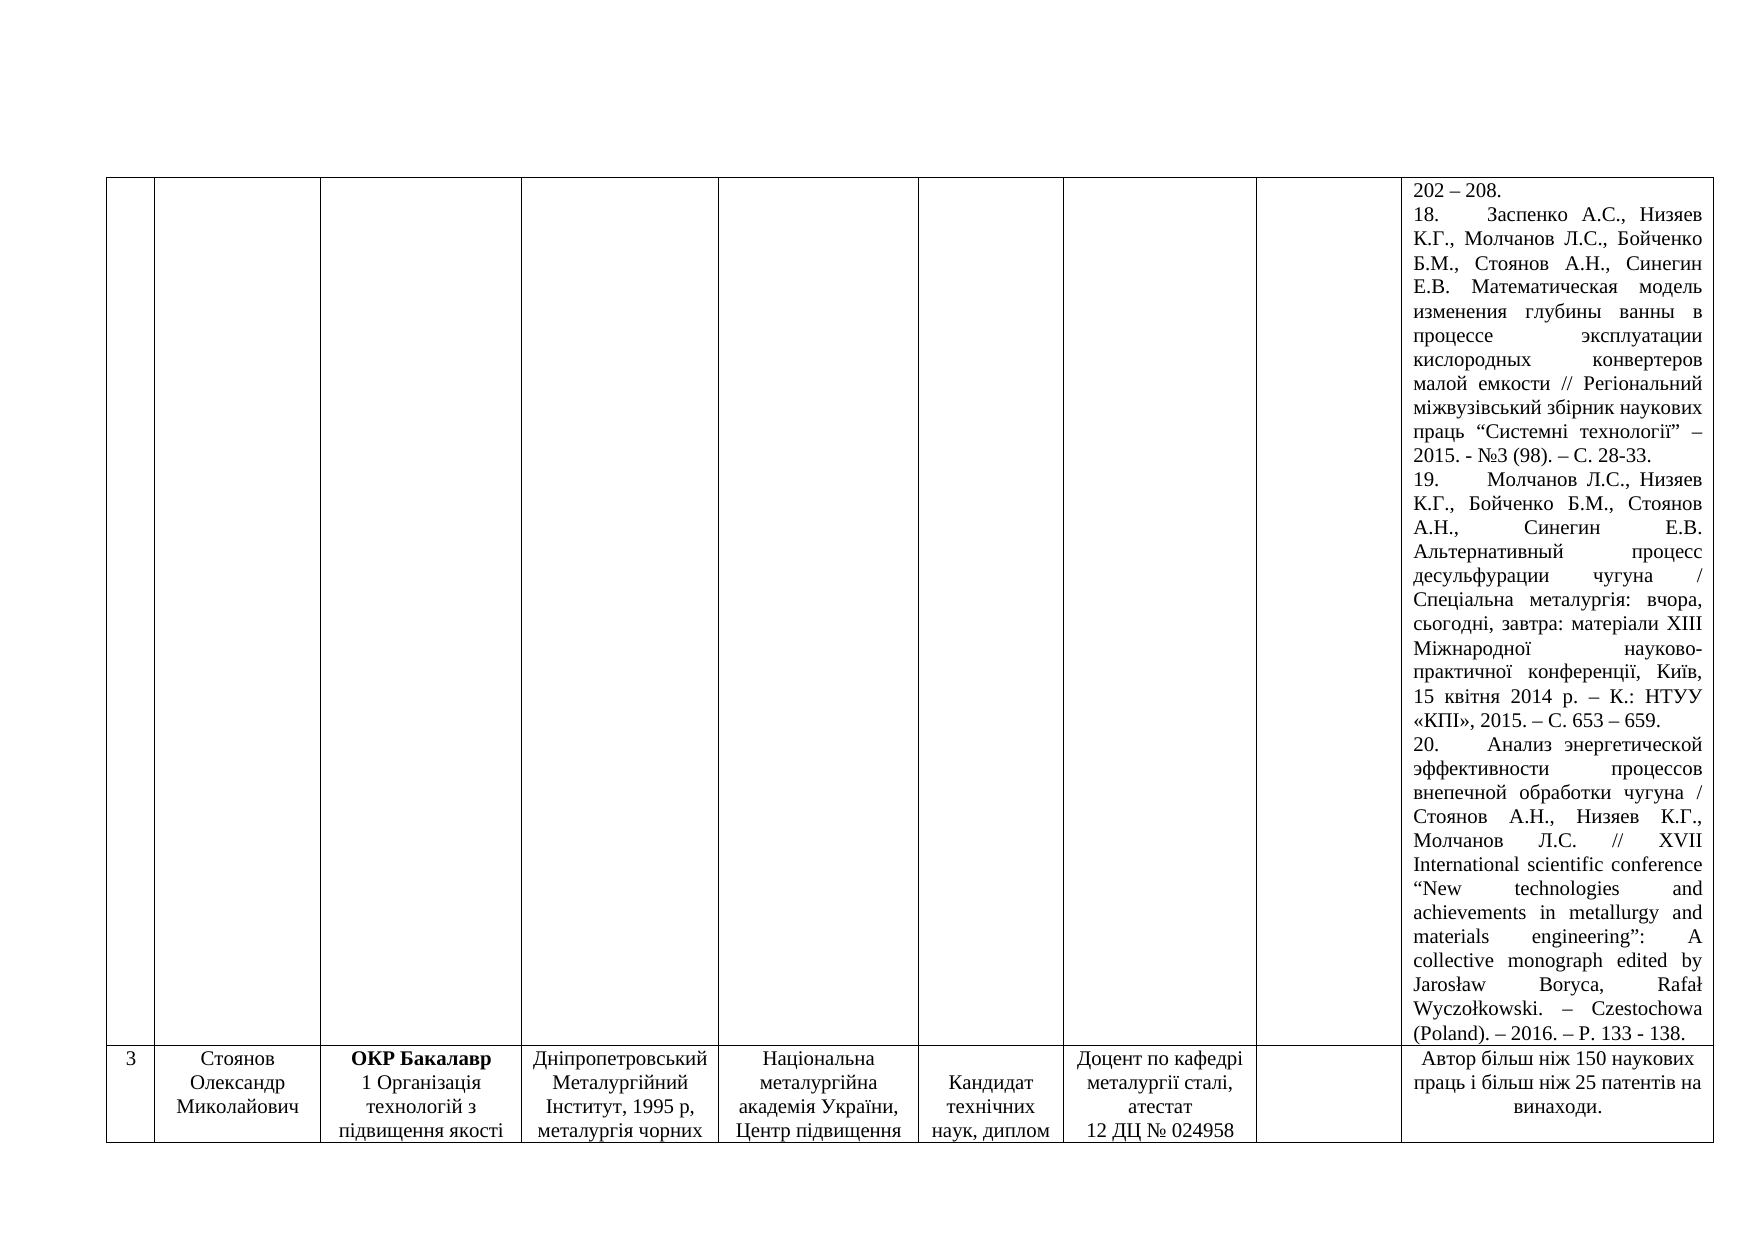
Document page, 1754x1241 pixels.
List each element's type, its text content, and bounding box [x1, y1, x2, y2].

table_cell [321, 178, 521, 1044]
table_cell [155, 1046, 320, 1142]
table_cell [719, 1046, 918, 1142]
table_cell 3 [107, 1046, 154, 1142]
table_cell 2 [107, 178, 154, 1044]
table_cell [321, 1046, 521, 1142]
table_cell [919, 178, 1063, 1044]
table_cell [155, 178, 320, 1044]
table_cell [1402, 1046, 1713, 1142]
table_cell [719, 178, 918, 1044]
table_cell [1257, 1046, 1401, 1142]
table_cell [522, 178, 718, 1044]
table_cell [1257, 178, 1401, 1044]
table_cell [522, 1046, 718, 1142]
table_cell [919, 1046, 1063, 1142]
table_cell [1402, 178, 1713, 1044]
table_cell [1064, 178, 1256, 1044]
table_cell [1064, 1046, 1256, 1142]
